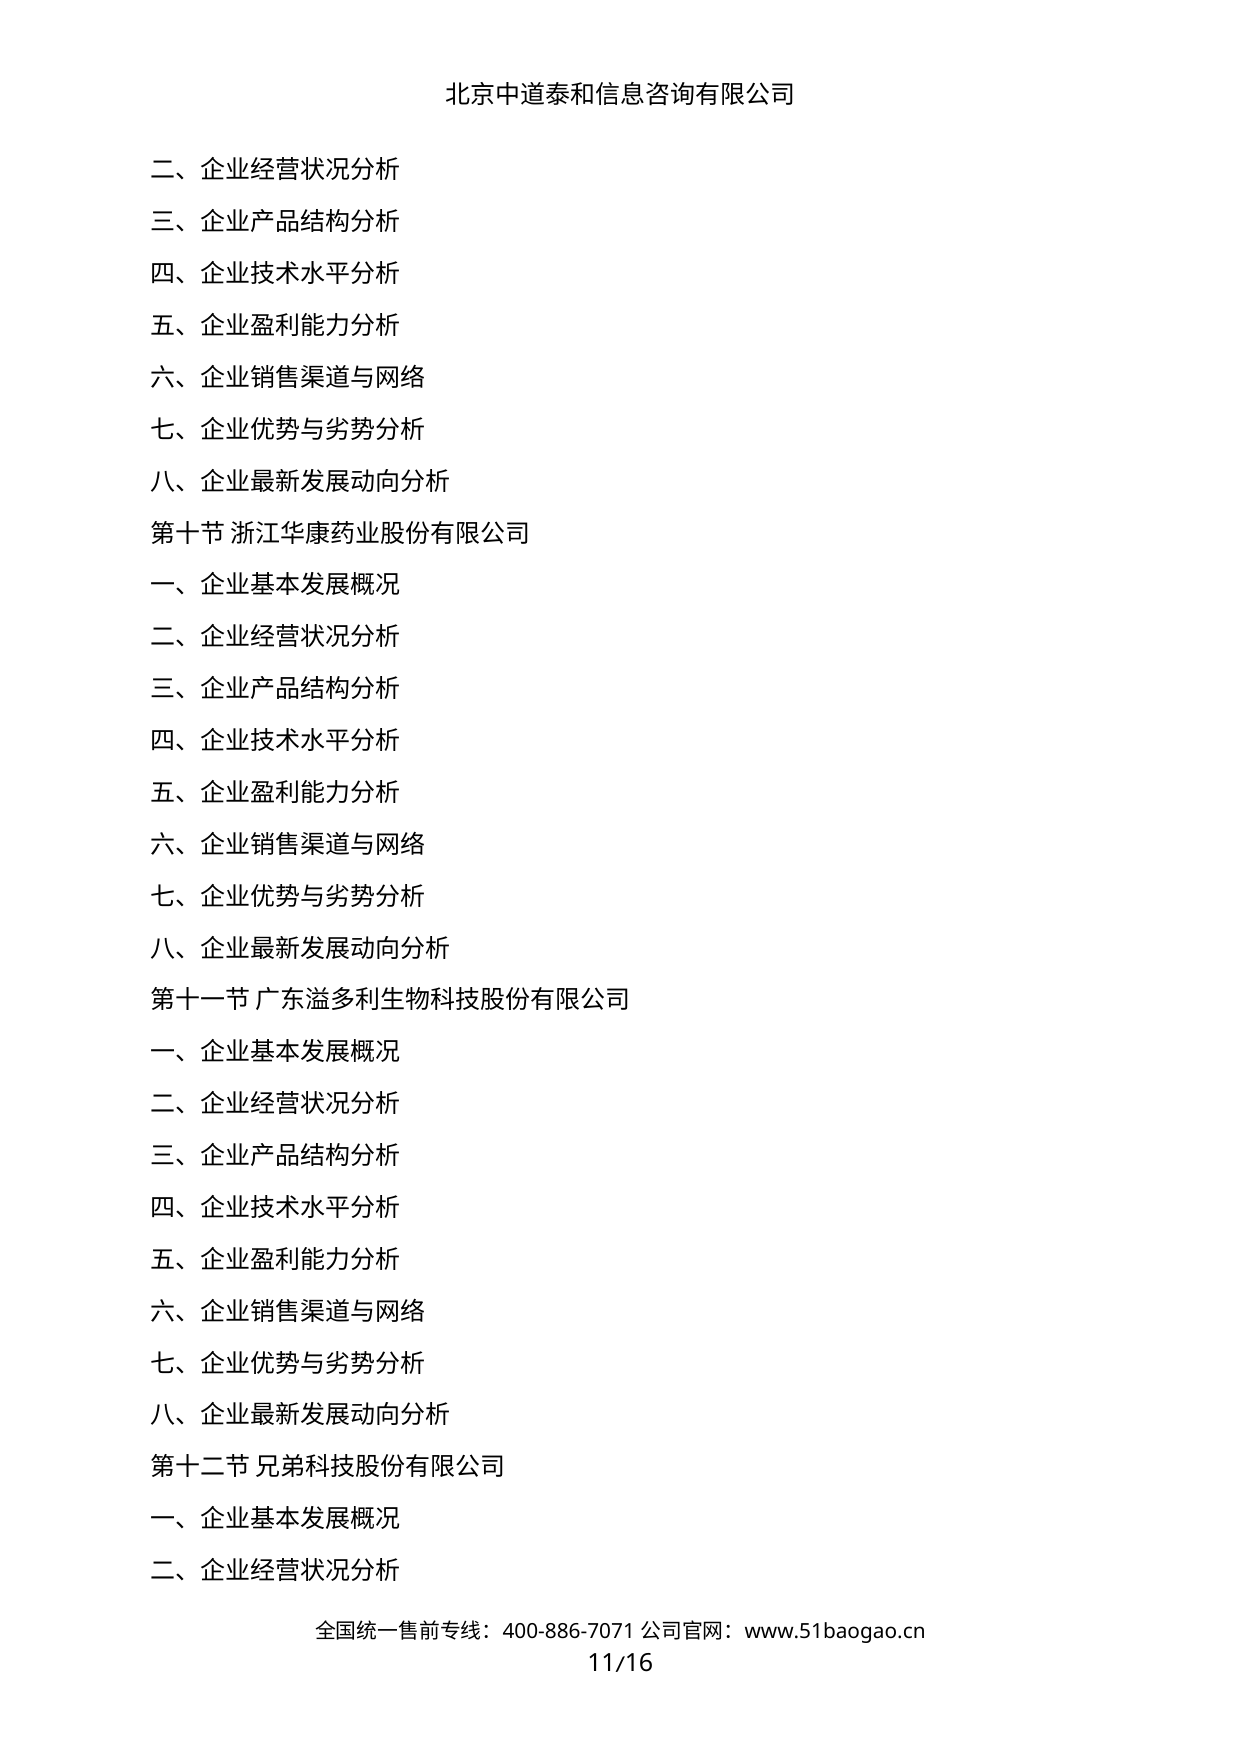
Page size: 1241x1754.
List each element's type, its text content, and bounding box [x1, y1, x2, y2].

text 四、企业技术水平分析 [150, 721, 1090, 757]
text 第十节 浙江华康药业股份有限公司 [150, 513, 1090, 549]
text 二、企业经营状况分析 [150, 1084, 1090, 1120]
text 八、企业最新发展动向分析 [150, 461, 1090, 497]
text 二、企业经营状况分析 [150, 617, 1090, 653]
text 六、企业销售渠道与网络 [150, 1291, 1090, 1327]
text 三、企业产品结构分析 [150, 1136, 1090, 1172]
text 五、企业盈利能力分析 [150, 772, 1090, 809]
text 四、企业技术水平分析 [150, 1187, 1090, 1224]
text 七、企业优势与劣势分析 [150, 409, 1090, 446]
text 二、企业经营状况分析 [150, 150, 1090, 186]
text 四、企业技术水平分析 [150, 254, 1090, 290]
text 一、企业基本发展概况 [150, 1499, 1090, 1535]
text 八、企业最新发展动向分析 [150, 1395, 1090, 1431]
text 一、企业基本发展概况 [150, 1032, 1090, 1068]
text 八、企业最新发展动向分析 [150, 928, 1090, 964]
text 七、企业优势与劣势分析 [150, 876, 1090, 912]
text 三、企业产品结构分析 [150, 202, 1090, 238]
text 二、企业经营状况分析 [150, 1551, 1090, 1587]
text 一、企业基本发展概况 [150, 565, 1090, 601]
text 三、企业产品结构分析 [150, 669, 1090, 705]
text 五、企业盈利能力分析 [150, 1239, 1090, 1276]
text 六、企业销售渠道与网络 [150, 357, 1090, 394]
text 第十二节 兄弟科技股份有限公司 [150, 1447, 1090, 1483]
text 七、企业优势与劣势分析 [150, 1343, 1090, 1379]
text 第十一节 广东溢多利生物科技股份有限公司 [150, 980, 1090, 1016]
text 六、企业销售渠道与网络 [150, 824, 1090, 861]
text 五、企业盈利能力分析 [150, 306, 1090, 342]
